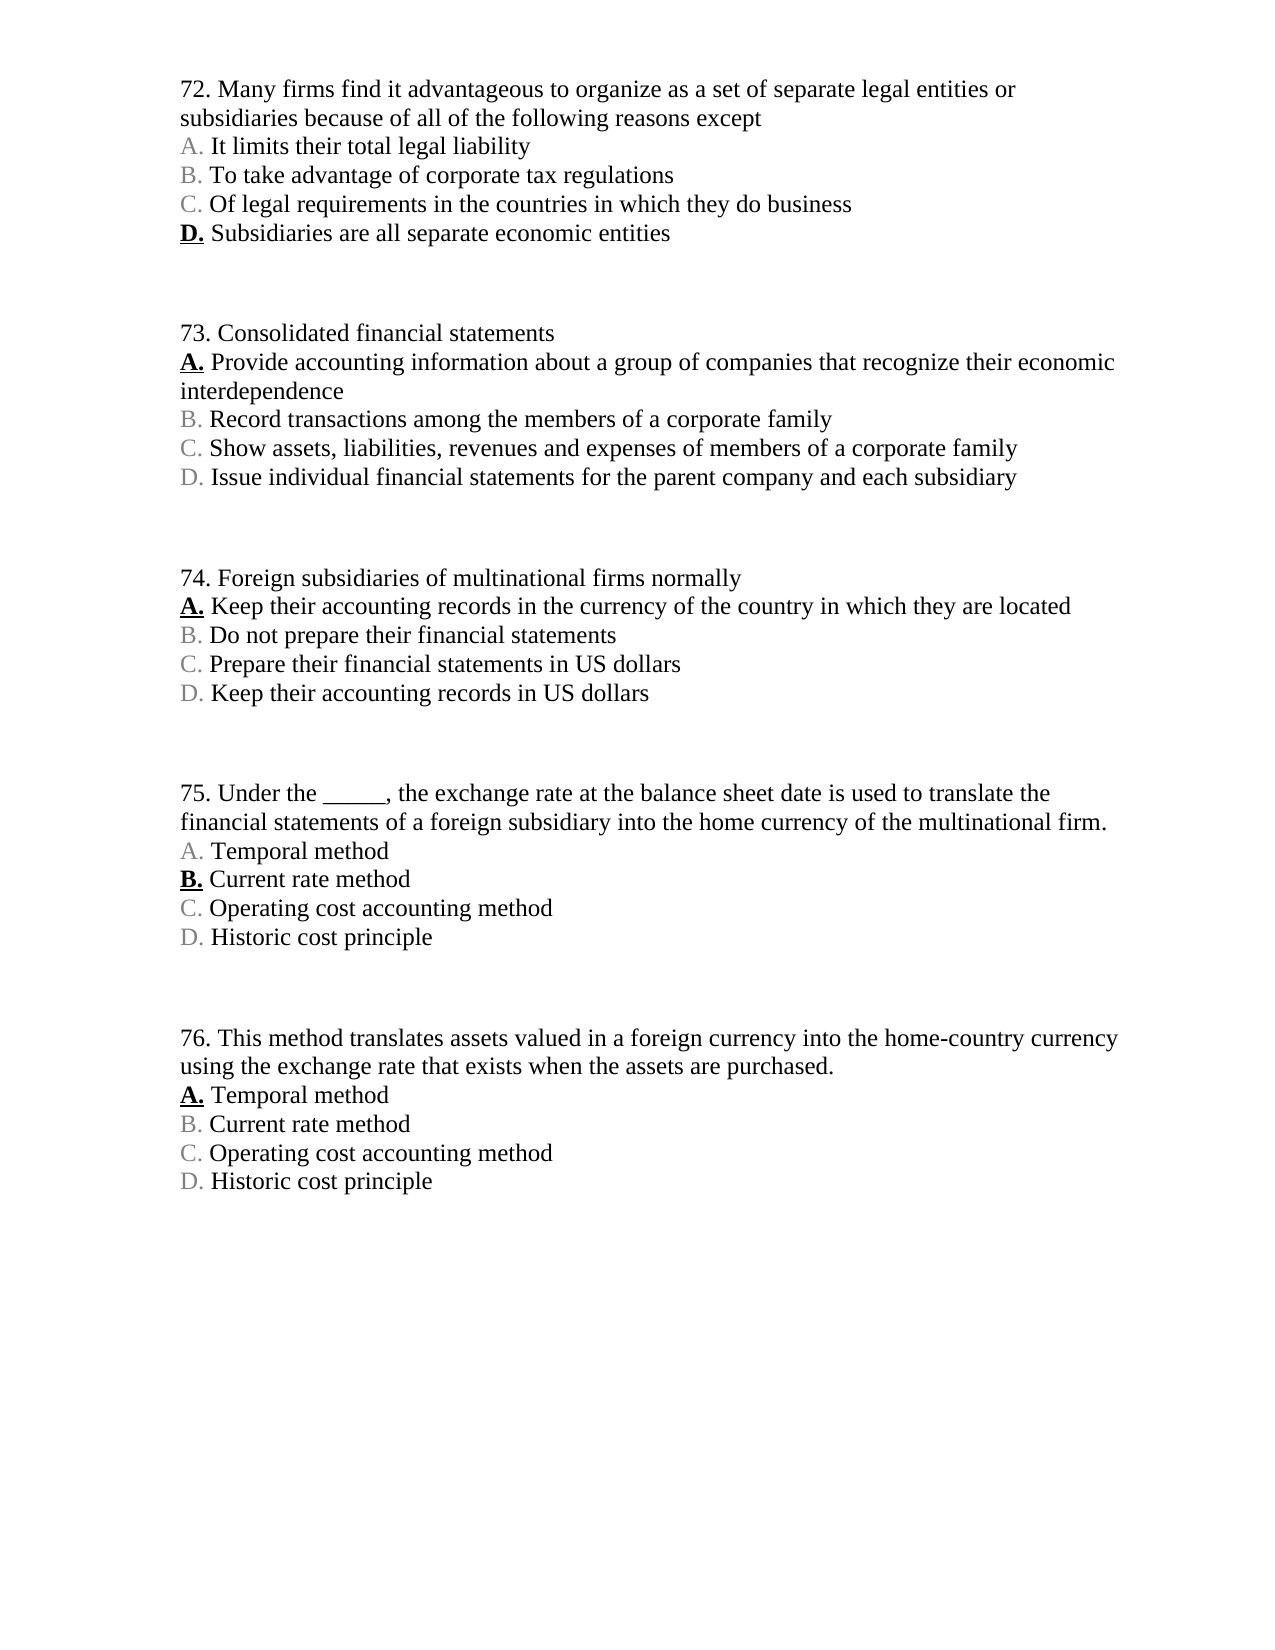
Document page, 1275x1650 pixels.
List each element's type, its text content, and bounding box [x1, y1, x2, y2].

text 75. Under the _____, the exchange rate at the balance sheet date is used to translate the financial statements of a foreign subsidiary into the home currency of the multinational firm. A. Temporal method B. Current rate method C. Operating cost accounting method D. Historic cost principle [180, 778, 1125, 951]
text 72. Many firms find it advantageous to organize as a set of separate legal entities or subsidiaries because of all of the following reasons except A. It limits their total legal liability B. To take advantage of corporate tax regulations C. Of legal requirements in the countries in which they do business D. Subsidiaries are all separate economic entities [180, 74, 1125, 246]
text 74. Foreign subsidiaries of multinational firms normally A. Keep their accounting records in the currency of the country in which they are located B. Do not prepare their financial statements C. Prepare their financial statements in US dollars D. Keep their accounting records in US dollars [180, 563, 1125, 706]
text 73. Consolidated financial statements A. Provide accounting information about a group of companies that recognize their economic interdependence B. Record transactions among the members of a corporate family C. Show assets, liabilities, revenues and expenses of members of a corporate family D. Issue individual financial statements for the parent company and each subsidiary [180, 318, 1125, 491]
text 76. This method translates assets valued in a foreign currency into the home-country currency using the exchange rate that exists when the assets are purchased. A. Temporal method B. Current rate method C. Operating cost accounting method D. Historic cost principle [180, 1023, 1125, 1195]
